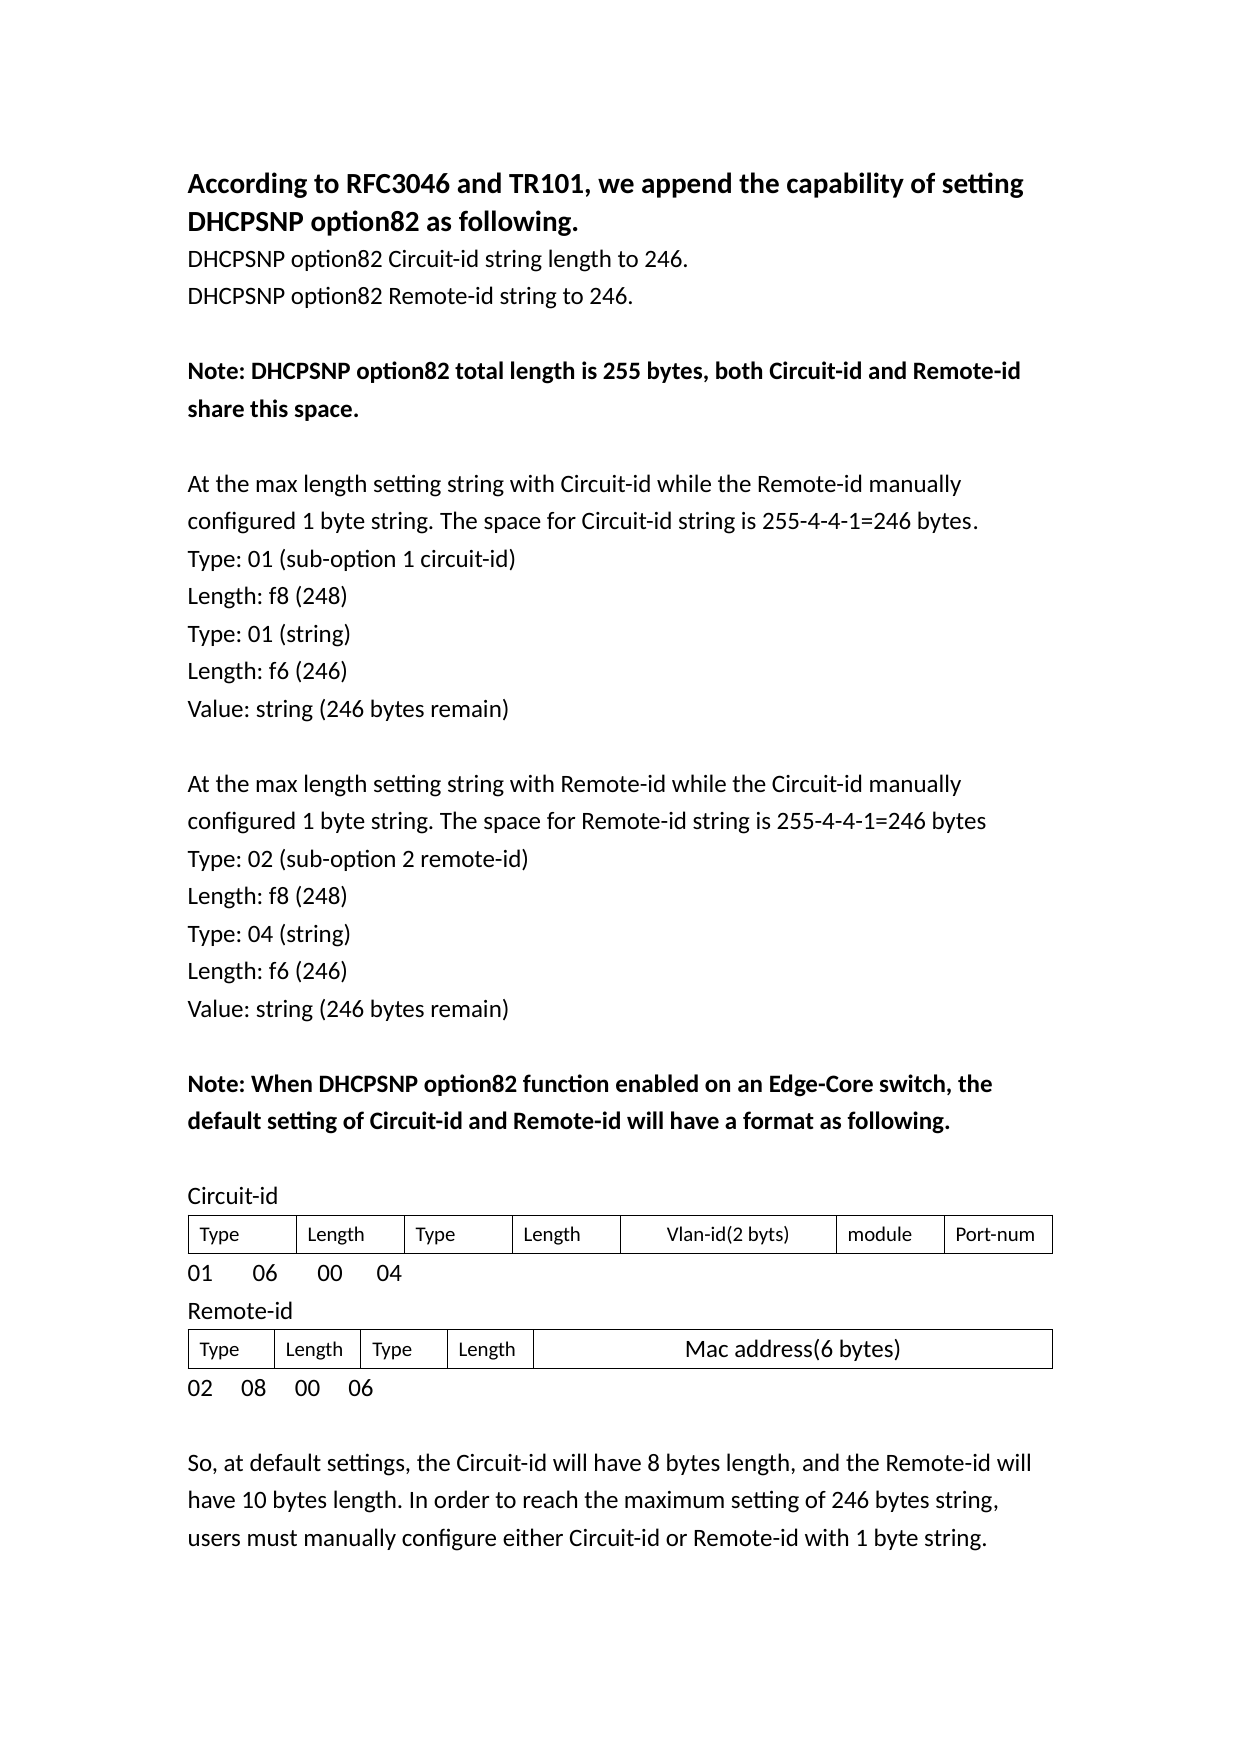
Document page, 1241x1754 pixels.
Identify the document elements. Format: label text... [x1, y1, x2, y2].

text Length: f6 (246) [187, 952, 1053, 989]
text Type: 01 (sub-option 1 circuit-id) [187, 539, 1053, 577]
text Note: When DHCPSNP option82 function enabled on an Edge-Core switch, the default setting of Circuit-id and Remote-id will have a format as following. [187, 1064, 1053, 1139]
table_header Mac address(6 bytes) [534, 1330, 1052, 1368]
text 02 08 00 06 [187, 1369, 1053, 1406]
text Remote-id [187, 1292, 1053, 1329]
text Type: 04 (string) [187, 914, 1053, 952]
table_header Length [275, 1330, 360, 1368]
table_header Type [361, 1330, 447, 1368]
table_header Length [513, 1216, 620, 1253]
text So, at default settings, the Circuit-id will have 8 bytes length, and the Remote-id will have 10 bytes length. In order to reach the maximum setting of 246 bytes string, users must manually configure either Circuit-id or Remote-id with 1 byte string. [187, 1444, 1053, 1556]
text At the max length setting string with Remote-id while the Circuit-id manually configured 1 byte string. The space for Remote-id string is 255-4-4-1=246 bytes [187, 764, 1053, 839]
text Note: DHCPSNP option82 total length is 255 bytes, both Circuit-id and Remote-id share this space. [187, 352, 1053, 427]
table_header Type [189, 1330, 274, 1368]
table_header Length [297, 1216, 404, 1253]
text Type: 02 (sub-option 2 remote-id) [187, 839, 1053, 877]
table_header module [837, 1216, 944, 1253]
table_header Port-num [945, 1216, 1052, 1253]
text According to RFC3046 and TR101, we append the capability of setting DHCPSNP option82 as following. DHCPSNP option82 Circuit-id string length to 246. DHCPSNP option82 Remote-id string to 246. [187, 164, 1053, 314]
table_header Vlan-id(2 byts) [621, 1216, 836, 1253]
table_header Type [405, 1216, 512, 1253]
text At the max length setting string with Circuit-id while the Remote-id manually configured 1 byte string. The space for Circuit-id string is 255-4-4-1=246 bytes. [187, 464, 1053, 539]
text Value: string (246 bytes remain) [187, 989, 1053, 1027]
text Circuit-id [187, 1177, 1053, 1214]
text Length: f6 (246) [187, 652, 1053, 689]
text Length: f8 (248) [187, 577, 1053, 614]
text Type: 01 (string) [187, 614, 1053, 652]
table_header Type [189, 1216, 296, 1253]
text Length: f8 (248) [187, 877, 1053, 914]
text 01 06 00 04 [187, 1254, 1053, 1292]
table_header Length [448, 1330, 533, 1368]
text Value: string (246 bytes remain) [187, 689, 1053, 727]
